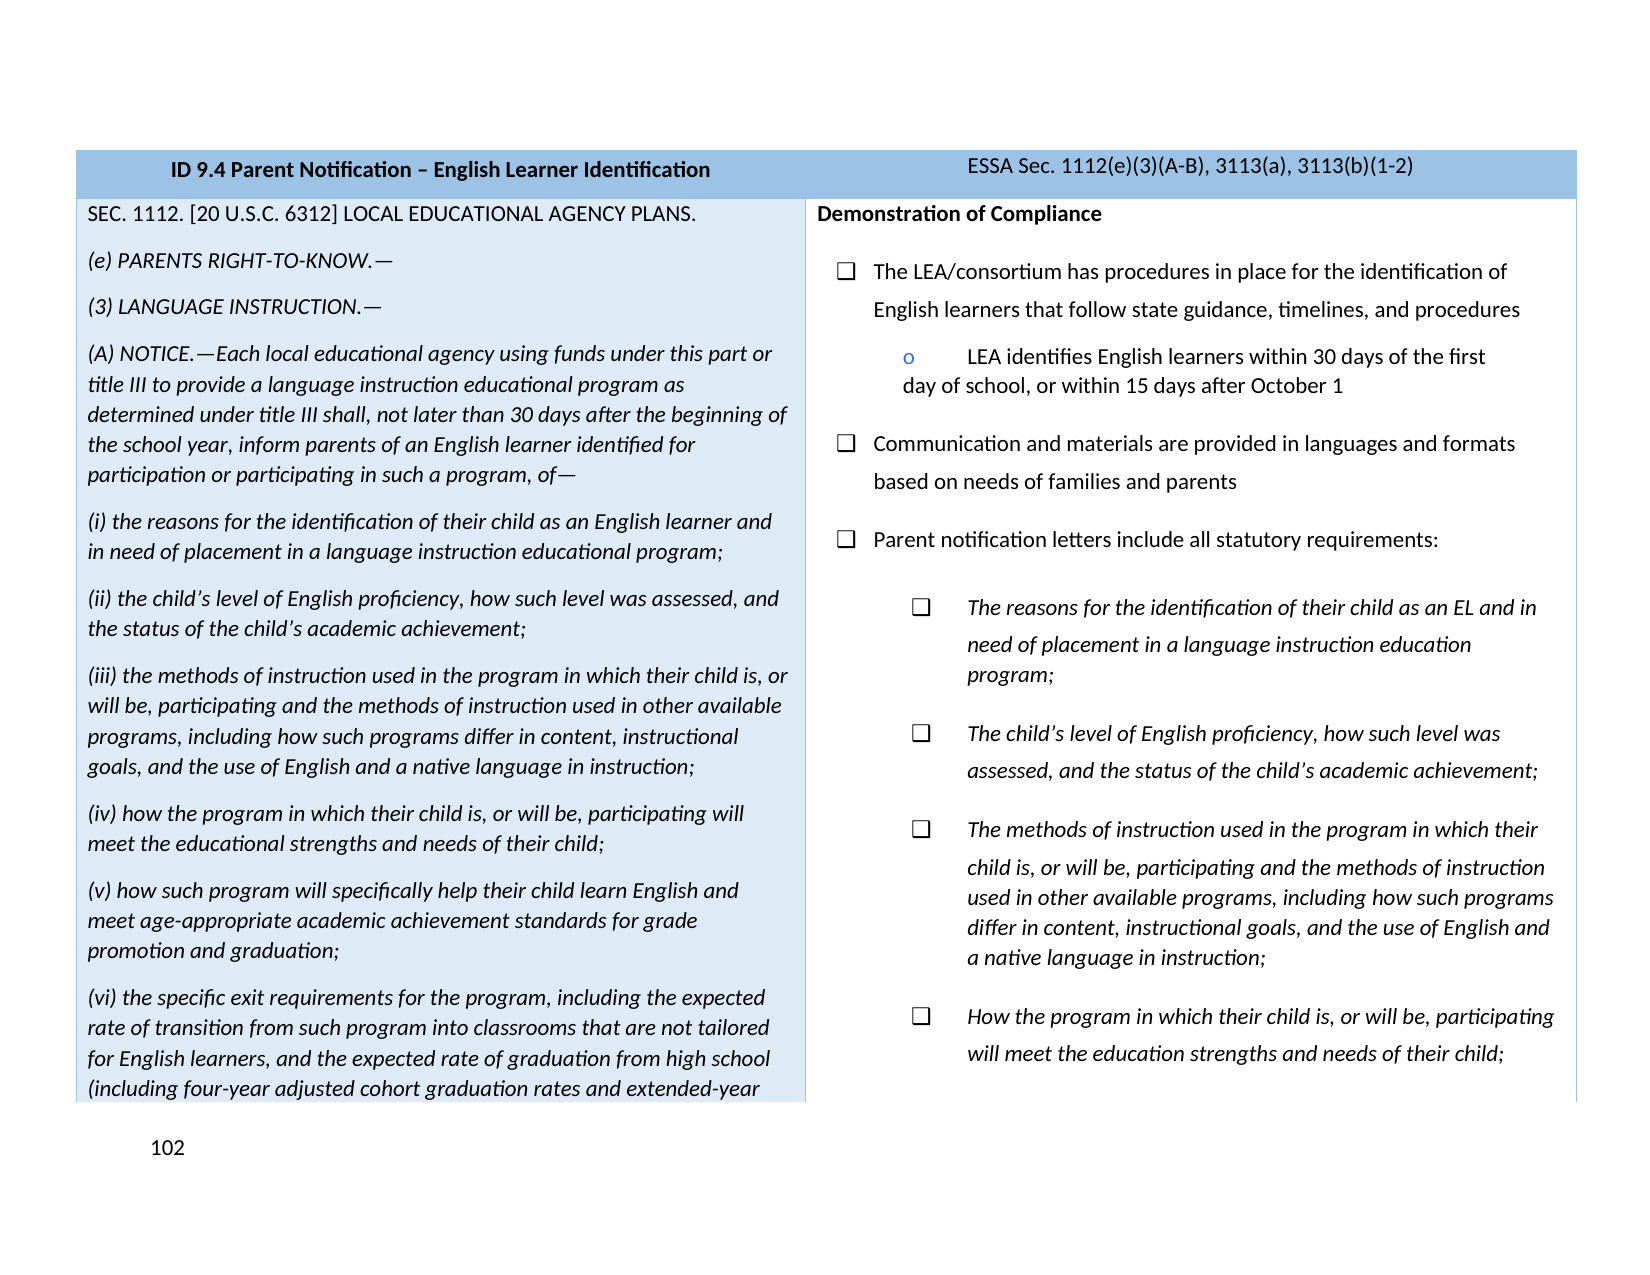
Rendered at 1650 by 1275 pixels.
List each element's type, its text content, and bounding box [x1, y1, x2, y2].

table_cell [77, 199, 805, 1102]
table_header ESSA Sec. 1112(e)(3)(A-B), 3113(a), 3113(b)(1-2) [806, 151, 1576, 198]
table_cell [806, 199, 1576, 1102]
table_header ID 9.4 Parent Notification – English Learner Identification [77, 151, 805, 198]
